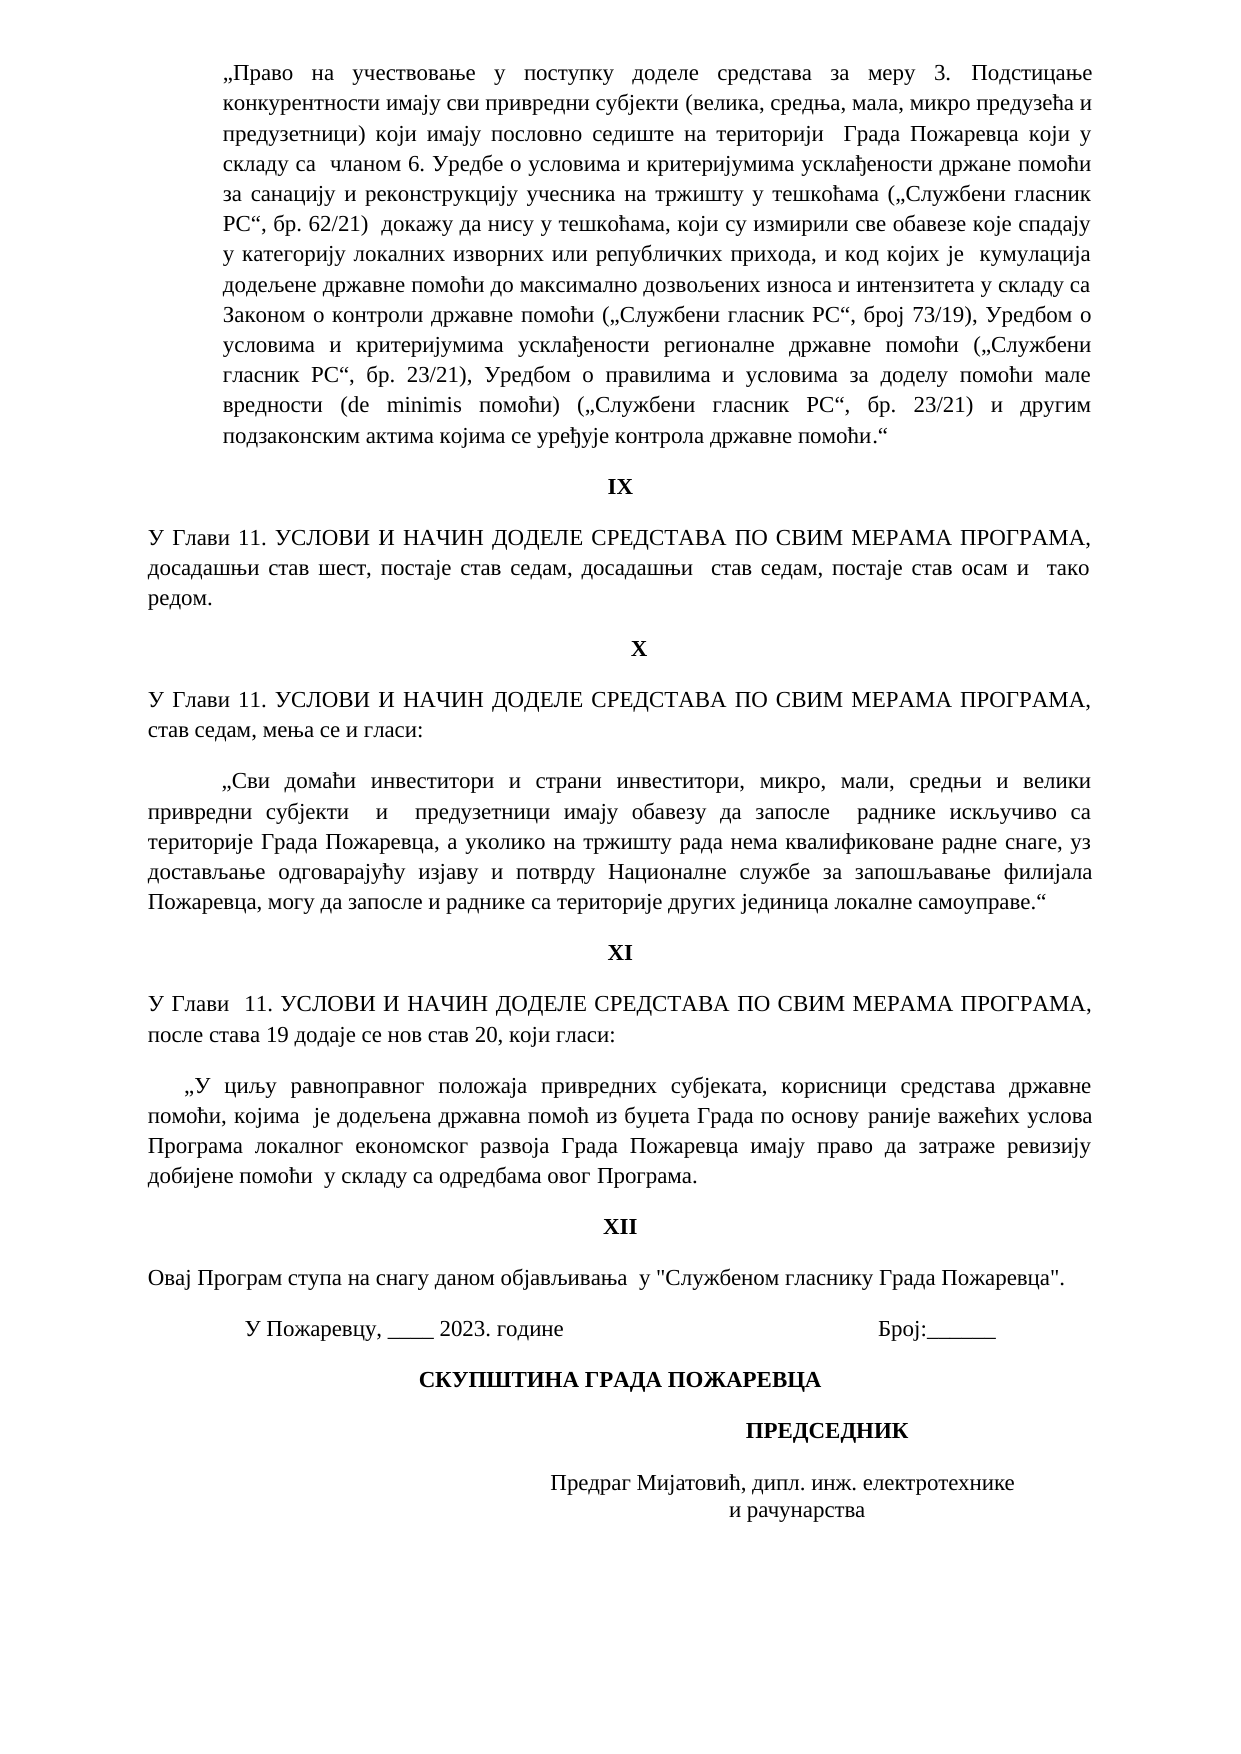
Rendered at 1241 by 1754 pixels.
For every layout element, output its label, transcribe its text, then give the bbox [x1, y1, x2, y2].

text X [185, 635, 1093, 662]
text XII [148, 1213, 1093, 1240]
text У Глави 11. УСЛОВИ И НАЧИН ДОДЕЛЕ СРЕДСТАВА ПО СВИМ МЕРАМА ПРОГРАМА, став седам, мења се и гласи: [148, 686, 1093, 743]
text У Пожаревцу, ____ 2023. године Број:______ [148, 1315, 1093, 1342]
text IX [148, 473, 1093, 499]
text У Глави 11. УСЛОВИ И НАЧИН ДОДЕЛЕ СРЕДСТАВА ПО СВИМ МЕРАМА ПРОГРАМА, после става 19 додаје се нов став 20, који гласи: [148, 990, 1093, 1047]
text „Сви домаћи инвеститори и страни инвеститори, микро, мали, средњи и велики привредни субјекти и предузетници имају обавезу да запосле раднике искључиво са територије Града Пожаревца, а уколико на тржишту рада нема квалификоване радне снаге, уз достављање одговарајућу изјаву и потврду Националне службе за запошљавање филијала Пожаревца, могу да запосле и раднике са територије других јединица локалне самоуправе.“ [148, 767, 1093, 915]
text Предраг Мијатовић, дипл. инж. електротехнике [148, 1468, 1093, 1495]
text Овај Програм ступа на снагу даном објављивања у "Службеном гласнику Града Пожаревца". [148, 1264, 1093, 1291]
list „Право на учествовање у поступку доделе средстава за меру 3. Подстицање конкурентности имају сви привредни субјекти (велика, средња, мала, микро предузећа и предузетници) који имају пословно седиште на територији Града Пожаревца који у складу са чланом 6. Уредбе о условима и критеријумима усклађености држане помоћи за санацију и реконструкцију учесника на тржишту у тешкоћама („Службени гласник РС“, бр. 62/21) докажу да нису у тешкоћама, који су измирили све обавезе које спадају у категорију локалних изворних или републичких прихода, и код којих је кумулација додељене државне помоћи до максимално дозвољених износа и интензитета у складу са Законом о контроли државне помоћи („Службени гласник РС“, број 73/19), Уредбом о условима и критеријумима усклађености регионалне државне помоћи („Службени гласник РС“, бр. 23/21), Уредбом о правилима и условима за доделу помоћи мале вредности (de minimis помоћи) („Службени гласник РС“, бр. 23/21) и другим подзаконским актима којима се уређује контрола државне помоћи.“ [223, 59, 1093, 448]
text „У циљу равноправног положаја привредних субјеката, корисници средстава државне помоћи, којима је додељена државна помоћ из буџета Града по основу раније важећих услова Програма локалног економског развоја Града Пожаревца имају право да затраже ревизију добијене помоћи у складу са одредбама овог Програма. [148, 1072, 1093, 1189]
text СКУПШТИНА ГРАДА ПОЖАРЕВЦА [148, 1366, 1093, 1393]
text и рачунарства [148, 1496, 1093, 1522]
text XI [148, 939, 1093, 966]
text ПРЕДСЕДНИК [148, 1417, 1093, 1444]
text У Глави 11. УСЛОВИ И НАЧИН ДОДЕЛЕ СРЕДСТАВА ПО СВИМ МЕРАМА ПРОГРАМА, досадашњи став шест, постаје став седам, досадашњи став седам, постаје став осам и тако редом. [148, 524, 1093, 611]
